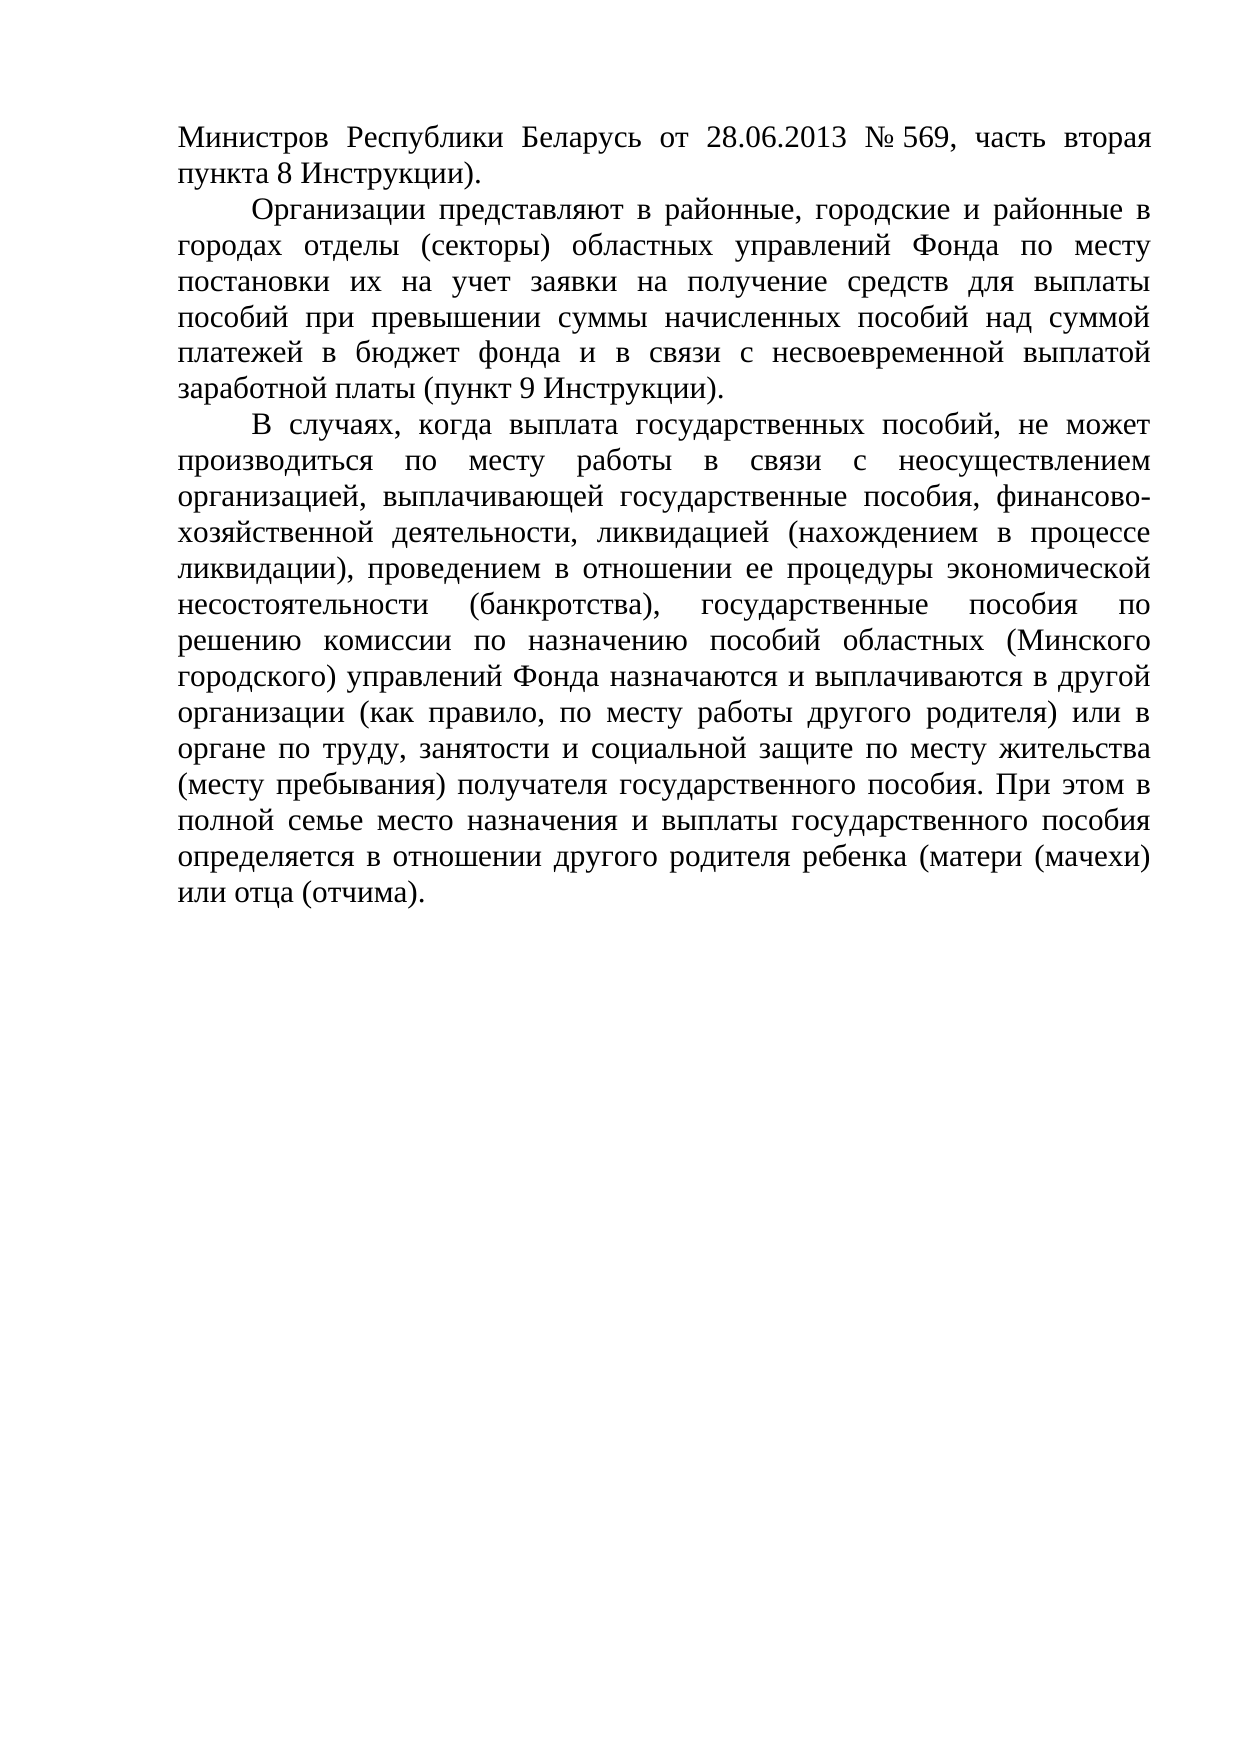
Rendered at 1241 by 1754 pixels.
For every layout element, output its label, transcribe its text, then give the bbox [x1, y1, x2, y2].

text Организации представляют в районные, городские и районные в городах отделы (секторы) областных управлений Фонда по месту постановки их на учет заявки на получение средств для выплаты пособий при превышении суммы начисленных пособий над суммой платежей в бюджет фонда и в связи с несвоевременной выплатой заработной платы (пункт 9 Инструкции). [177, 190, 1152, 406]
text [177, 118, 1152, 190]
text В случаях, когда выплата государственных пособий, не может производиться по месту работы в связи с неосуществлением организацией, выплачивающей государственные пособия, финансово-хозяйственной деятельности, ликвидацией (нахождением в процессе ликвидации), проведением в отношении ее процедуры экономической несостоятельности (банкротства), государственные пособия по решению комиссии по назначению пособий областных (Минского городского) управлений Фонда назначаются и выплачиваются в другой организации (как правило, по месту работы другого родителя) или в органе по труду, занятости и социальной защите по месту жительства (месту пребывания) получателя государственного пособия. При этом в полной семье место назначения и выплаты государственного пособия определяется в отношении другого родителя ребенка (матери (мачехи) или отца (отчима). [177, 406, 1152, 909]
